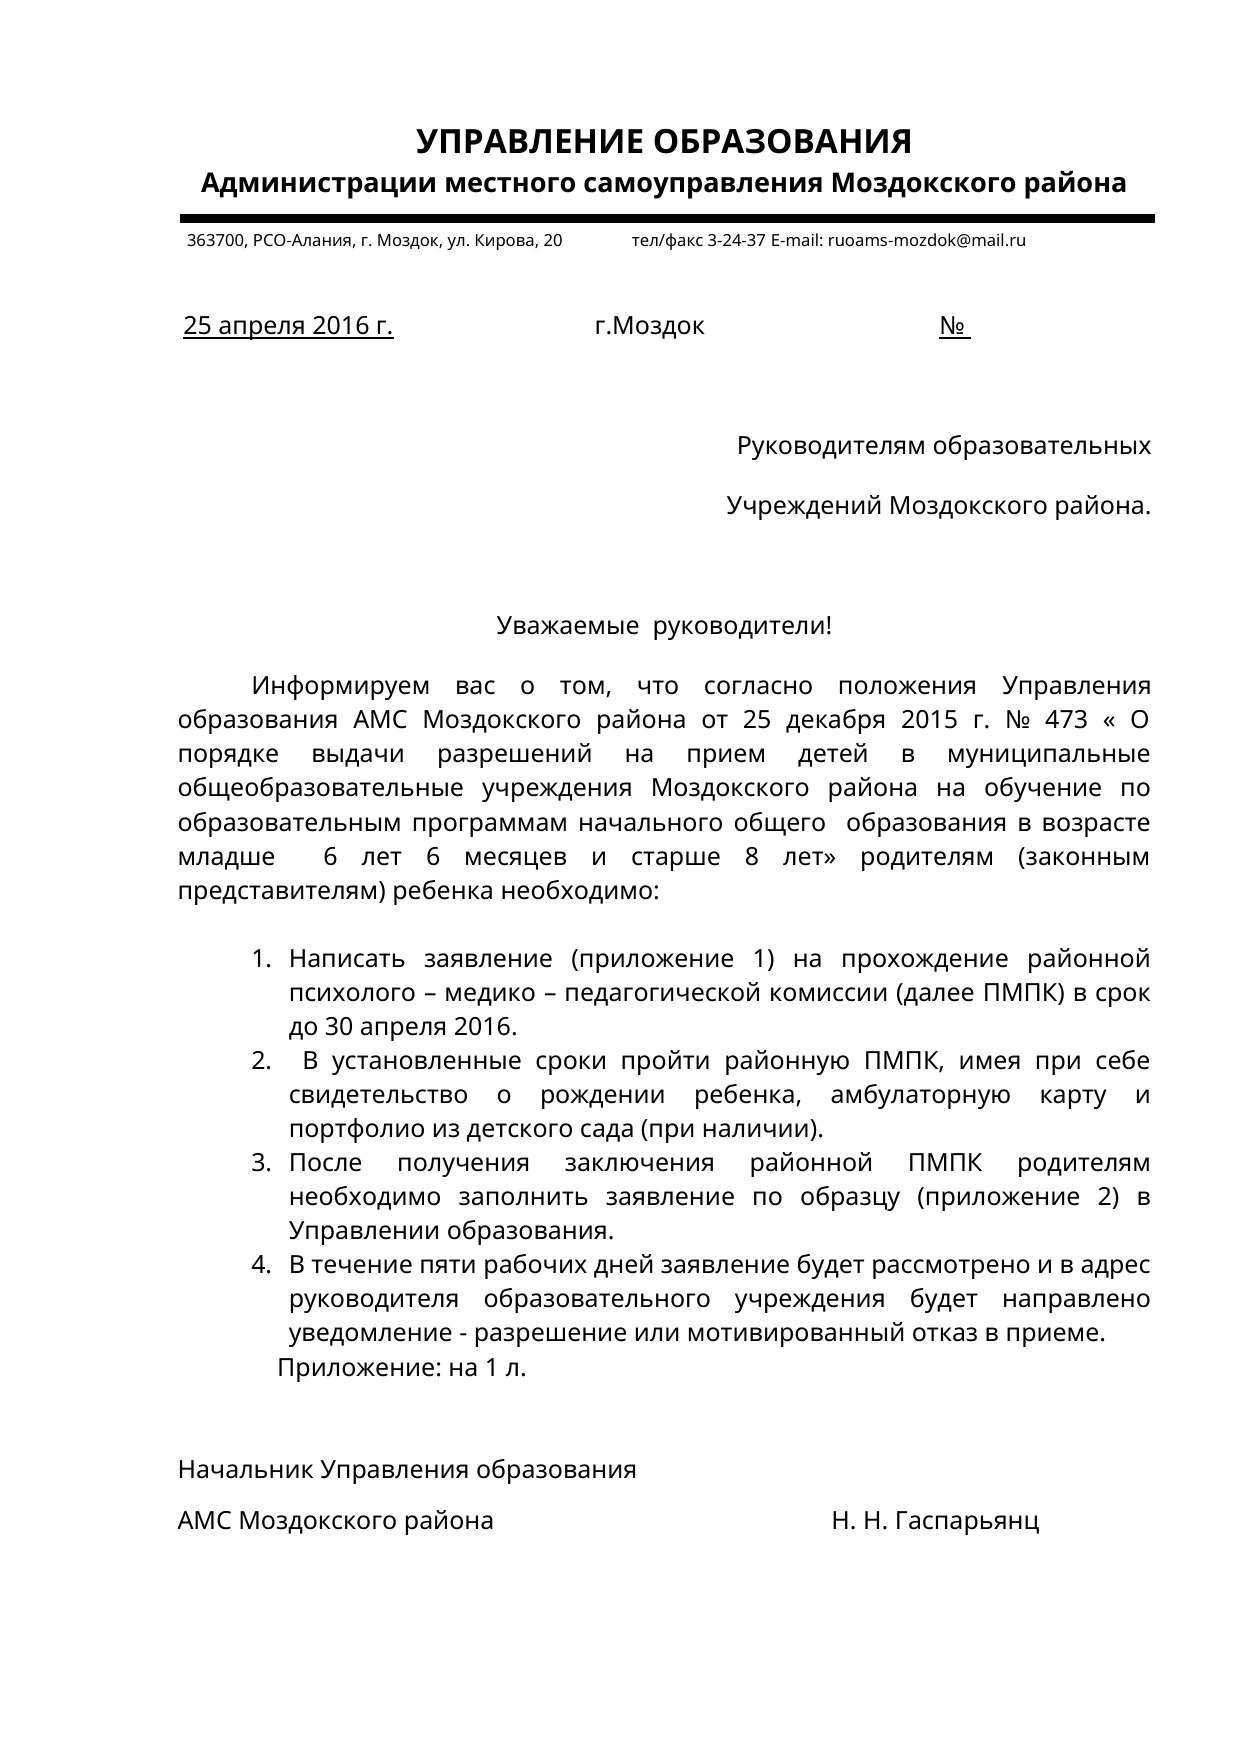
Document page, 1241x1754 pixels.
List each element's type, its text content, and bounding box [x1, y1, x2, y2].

text Администрации местного самоуправления Моздокского района [177, 163, 1152, 200]
text Начальник Управления образования [177, 1451, 1152, 1485]
text 25 апреля 2016 г. г.Моздок № [177, 308, 1152, 342]
text Учреждений Моздокского района. [177, 488, 1152, 522]
list После получения заключения районной ПМПК родителям необходимо заполнить заявление по образцу (приложение 2) в Управлении образования. [251, 1145, 1152, 1247]
list Написать заявление (приложение 1) на прохождение районной психолого – медико – педагогической комиссии (далее ПМПК) в срок до 30 апреля 2016. [251, 940, 1152, 1043]
text АМС Моздокского района Н. Н. Гаспарьянц [177, 1502, 1152, 1536]
text 363700, РСО-Алания, г. Моздок, ул. Кирова, 20 тел/факс 3-24-37 E-mail: ruoams-mozdok@mail.ru [177, 228, 1152, 251]
text Руководителям образовательных [177, 428, 1152, 462]
text Приложение: на 1 л. [177, 1349, 1152, 1383]
text УПРАВЛЕНИЕ ОБРАЗОВАНИЯ [177, 118, 1152, 163]
list В течение пяти рабочих дней заявление будет рассмотрено и в адрес руководителя образовательного учреждения будет направлено уведомление - разрешение или мотивированный отказ в приеме. [251, 1247, 1152, 1349]
list В установленные сроки пройти районную ПМПК, имея при себе свидетельство о рождении ребенка, амбулаторную карту и портфолио из детского сада (при наличии). [251, 1043, 1152, 1145]
text Уважаемые руководители! [177, 608, 1152, 642]
text Информируем вас о том, что согласно положения Управления образования АМС Моздокского района от 25 декабря 2015 г. № 473 « О порядке выдачи разрешений на прием детей в муниципальные общеобразовательные учреждения Моздокского района на обучение по образовательным программам начального общего образования в возрасте младше 6 лет 6 месяцев и старше 8 лет» родителям (законным представителям) ребенка необходимо: [177, 668, 1152, 906]
